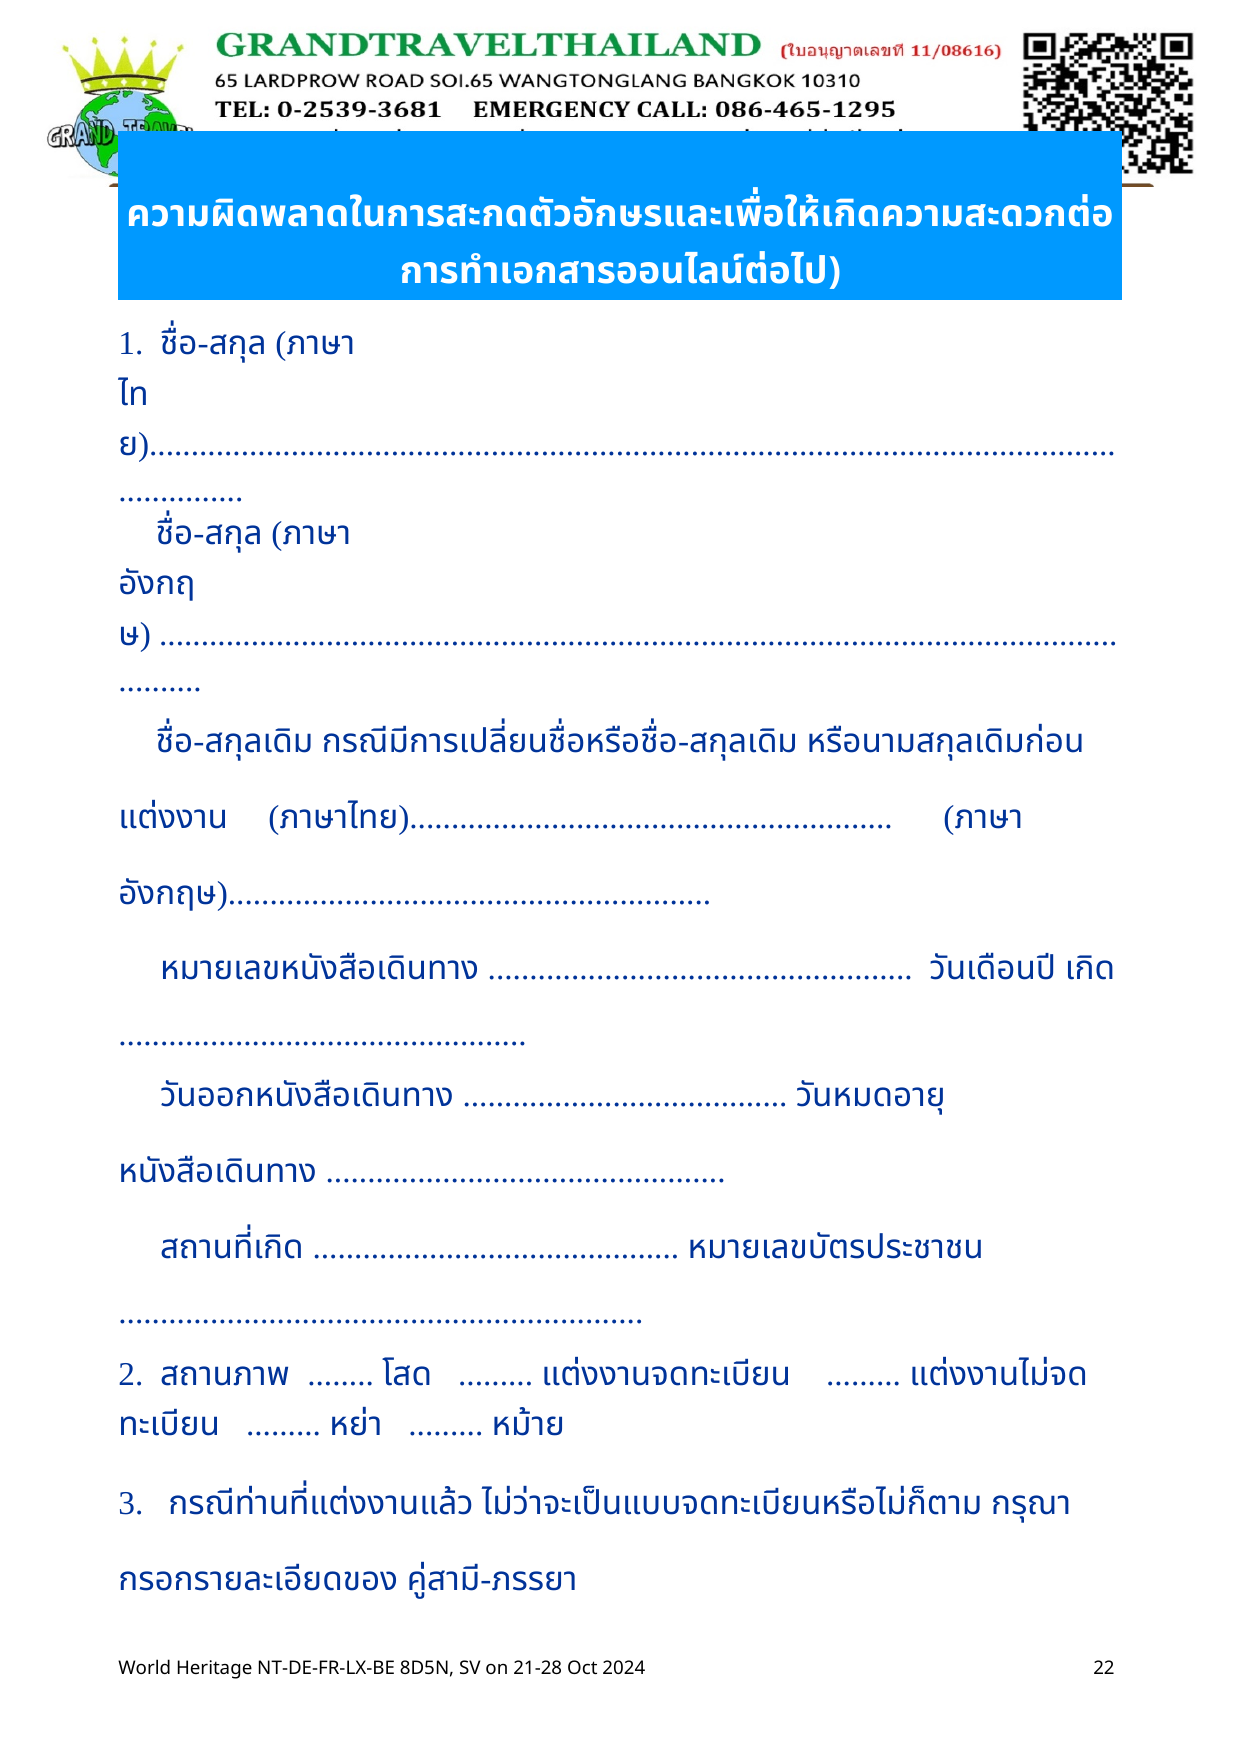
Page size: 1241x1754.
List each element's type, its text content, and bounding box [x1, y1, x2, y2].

text สถานที่เกิด ............................................ หมายเลขบัตรประชาชน ............................................................... [118, 1223, 1122, 1331]
text ชื่อ-สกุลเดิม กรณีมีการเปลี่ยนชื่อหรือชื่อ-สกุลเดิม หรือนามสกุลเดิมก่อนแต่งงาน (ภาษาไทย).......................................................... (ภาษาอังกฤษ).......................................................... [118, 717, 1122, 919]
text 3. กรณีท่านที่แต่งงานแล้ว ไม่ว่าจะเป็นแบบจดทะเบียนหรือไม่ก็ตาม กรุณากรอกรายละเอียดของ คู่สามี-ภรรยา [118, 1479, 1122, 1605]
text วันออกหนังสือเดินทาง ....................................... วันหมดอายุหนังสือเดินทาง ................................................ [118, 1071, 1122, 1197]
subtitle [118, 131, 1122, 300]
text หมายเลขหนังสือเดินทาง ................................................... วันเดือนปี เกิด ................................................. [118, 944, 1122, 1052]
picture [28, 16, 1207, 187]
text 1. ชื่อ-สกุล (ภาษาไทย)................................................................................................................................... ชื่อ-สกุล (ภาษาอังกฤษ) ............................................................................................................................. [118, 319, 1122, 698]
text 2. สถานภาพ ........ โสด ......... แต่งงานจดทะเบียน ......... แต่งงานไม่จดทะเบียน ......... หย่า ......... หม้าย [118, 1350, 1122, 1479]
